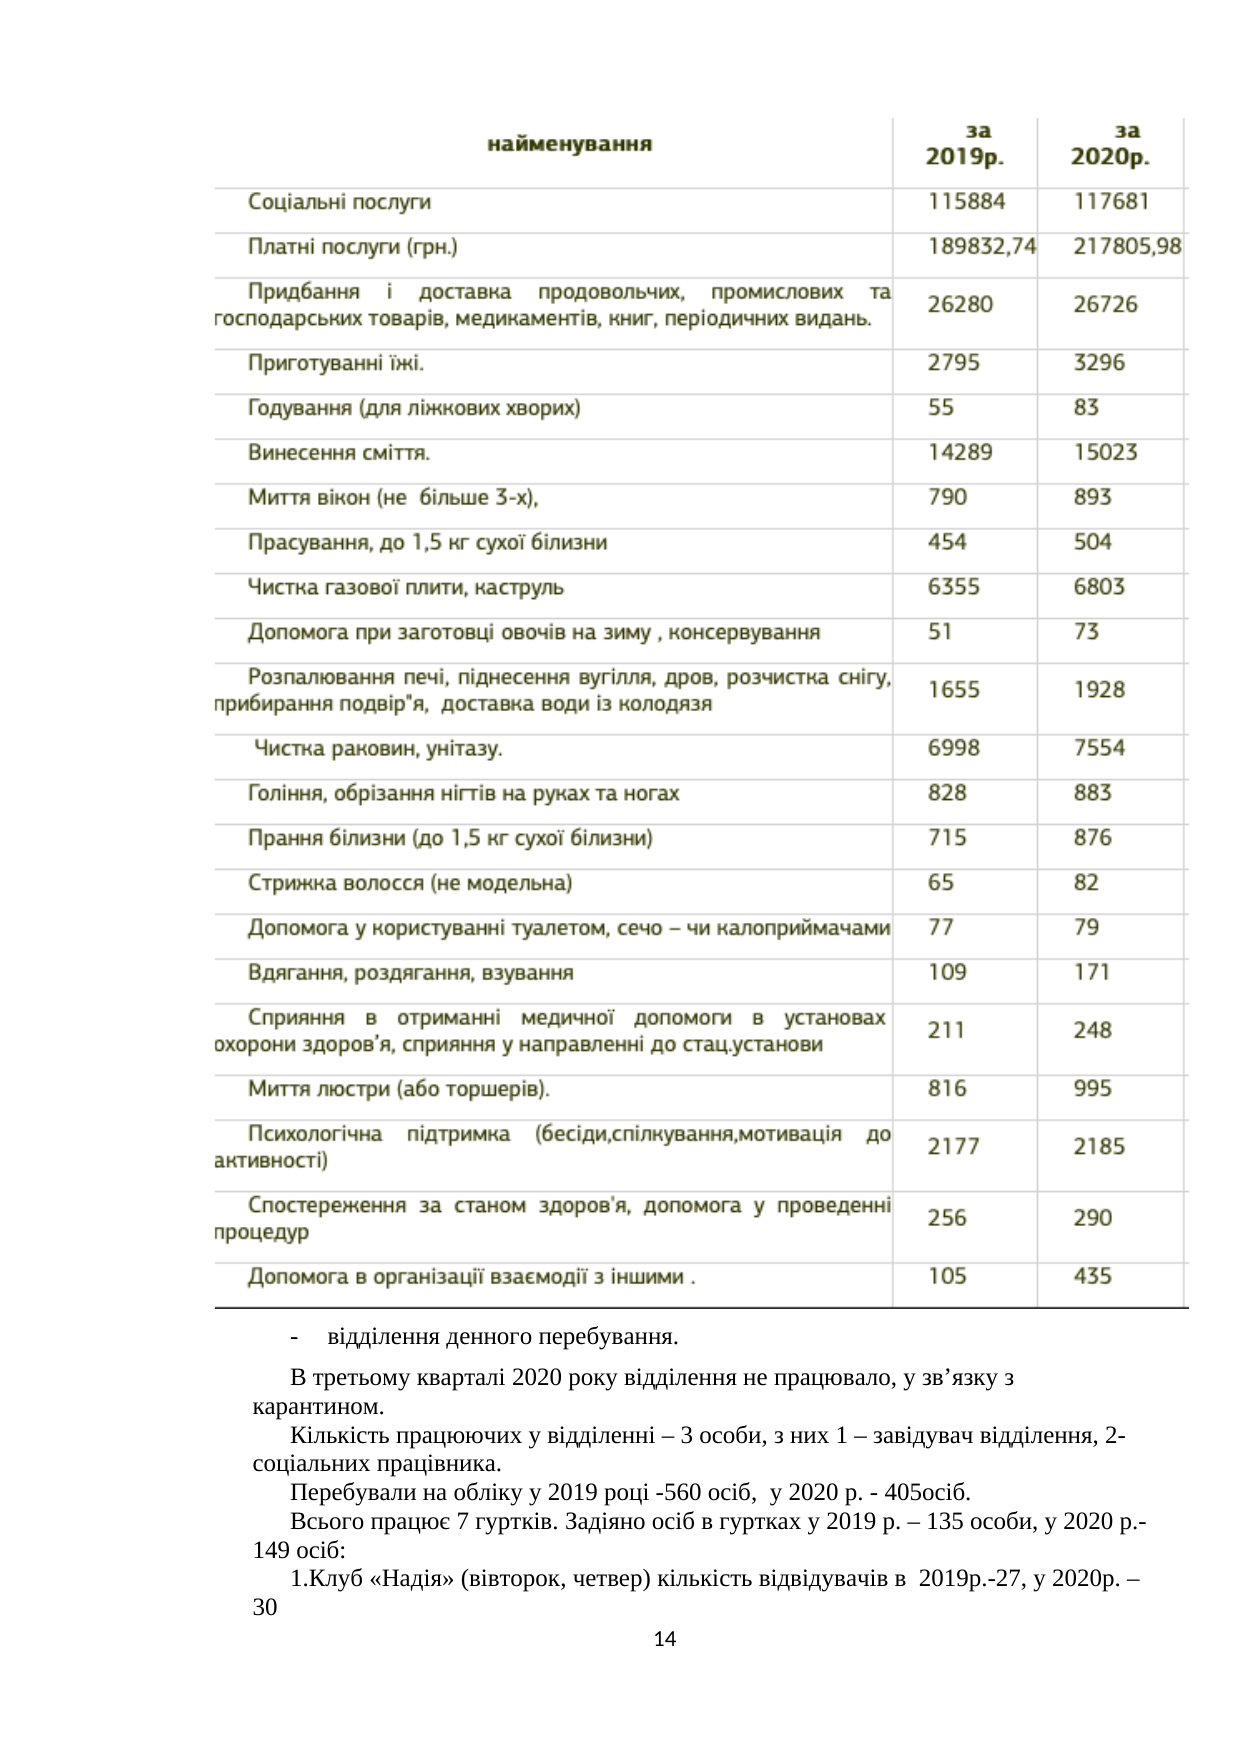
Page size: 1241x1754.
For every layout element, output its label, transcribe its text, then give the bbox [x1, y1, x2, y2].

list відділення денного перебування. [290, 1321, 1152, 1350]
text В третьому кварталі 2020 року відділення не працювало, у зв’язку з карантином. [252, 1362, 1152, 1420]
text Всього працює 7 гуртків. Задіяно осіб в гуртках у 2019 р. – 135 особи, у 2020 р.-149 осіб: [252, 1506, 1152, 1563]
text Кількість працюючих у відділенні – 3 особи, з них 1 – завідувач відділення, 2- соціальних працівника. [252, 1420, 1152, 1477]
text Перебували на обліку у 2019 році -560 осіб, у 2020 р. - 405осіб. [252, 1477, 1152, 1506]
text 1.Клуб «Надія» (вівторок, четвер) кількість відвідувачів в 2019р.-27, у 2020р. – 30 [252, 1563, 1152, 1621]
picture [214, 118, 1190, 1309]
